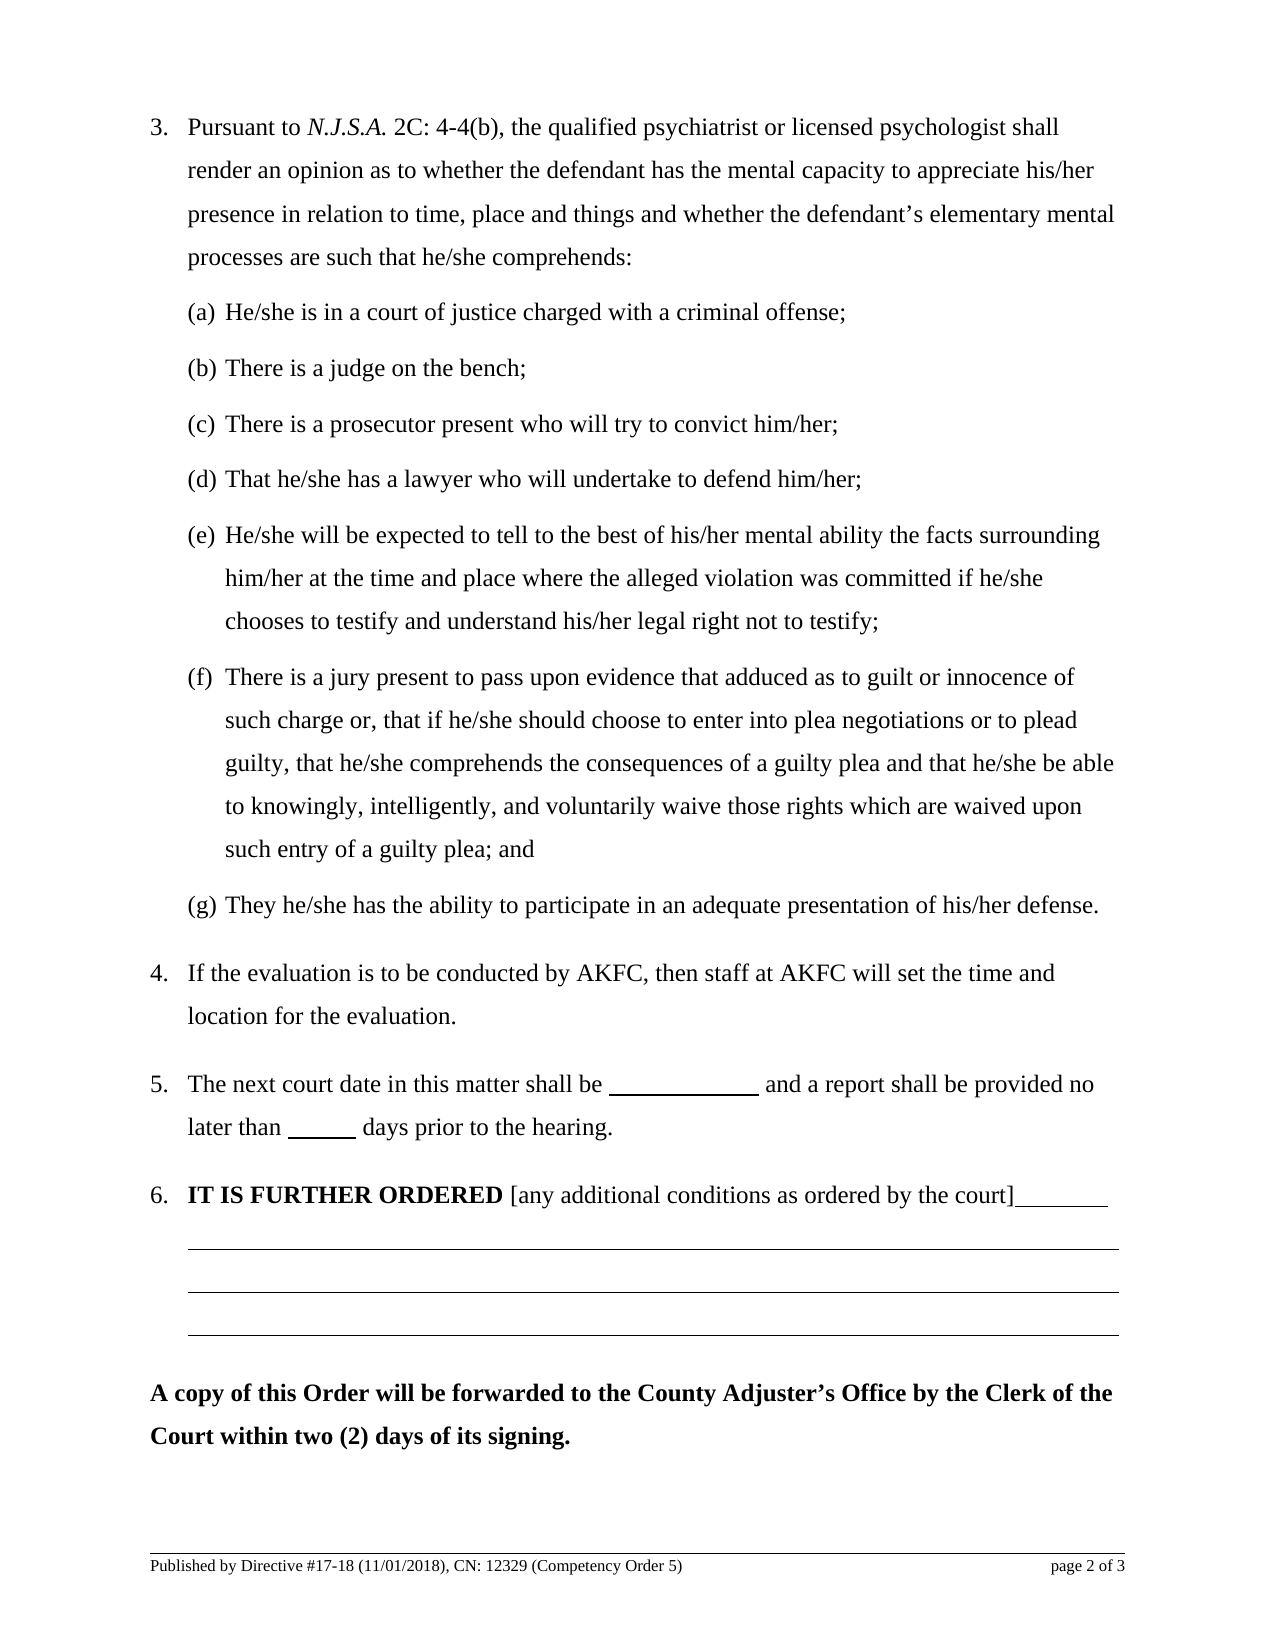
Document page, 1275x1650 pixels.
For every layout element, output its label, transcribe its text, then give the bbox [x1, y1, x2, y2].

list Pursuant to N.J.S.A. 2C: 4-4(b), the qualified psychiatrist or licensed psychologist shall render an opinion as to whether the defendant has the mental capacity to appreciate his/her presence in relation to time, place and things and whether the defendant’s elementary mental processes are such that he/she comprehends: [150, 112, 1125, 271]
list They he/she has the ability to participate in an adequate presentation of his/her defense. [187, 890, 1125, 919]
list IT IS FURTHER ORDERED [any additional conditions as ordered by the court] [150, 1181, 1125, 1339]
text A copy of this Order will be forwarded to the County Adjuster’s Office by the Clerk of the Court within two (2) days of its signing. [150, 1378, 1125, 1450]
list He/she will be expected to tell to the best of his/her mental ability the facts surrounding him/her at the time and place where the alleged violation was committed if he/she chooses to testify and understand his/her legal right not to testify; [187, 520, 1125, 635]
list He/she is in a court of justice charged with a criminal offense; [187, 297, 1125, 326]
list That he/she has a lawyer who will undertake to defend him/her; [187, 464, 1125, 493]
list There is a judge on the bench; [187, 353, 1125, 382]
list If the evaluation is to be conducted by AKFC, then staff at AKFC will set the time and location for the evaluation. [150, 958, 1125, 1030]
list The next court date in this matter shall be and a report shall be provided no later than days prior to the hearing. [150, 1069, 1125, 1141]
list There is a jury present to pass upon evidence that adduced as to guilt or innocence of such charge or, that if he/she should choose to enter into plea negotiations or to plead guilty, that he/she comprehends the consequences of a guilty plea and that he/she be able to knowingly, intelligently, and voluntarily waive those rights which are waived upon such entry of a guilty plea; and [187, 662, 1125, 863]
list There is a prosecutor present who will try to convict him/her; [187, 409, 1125, 437]
